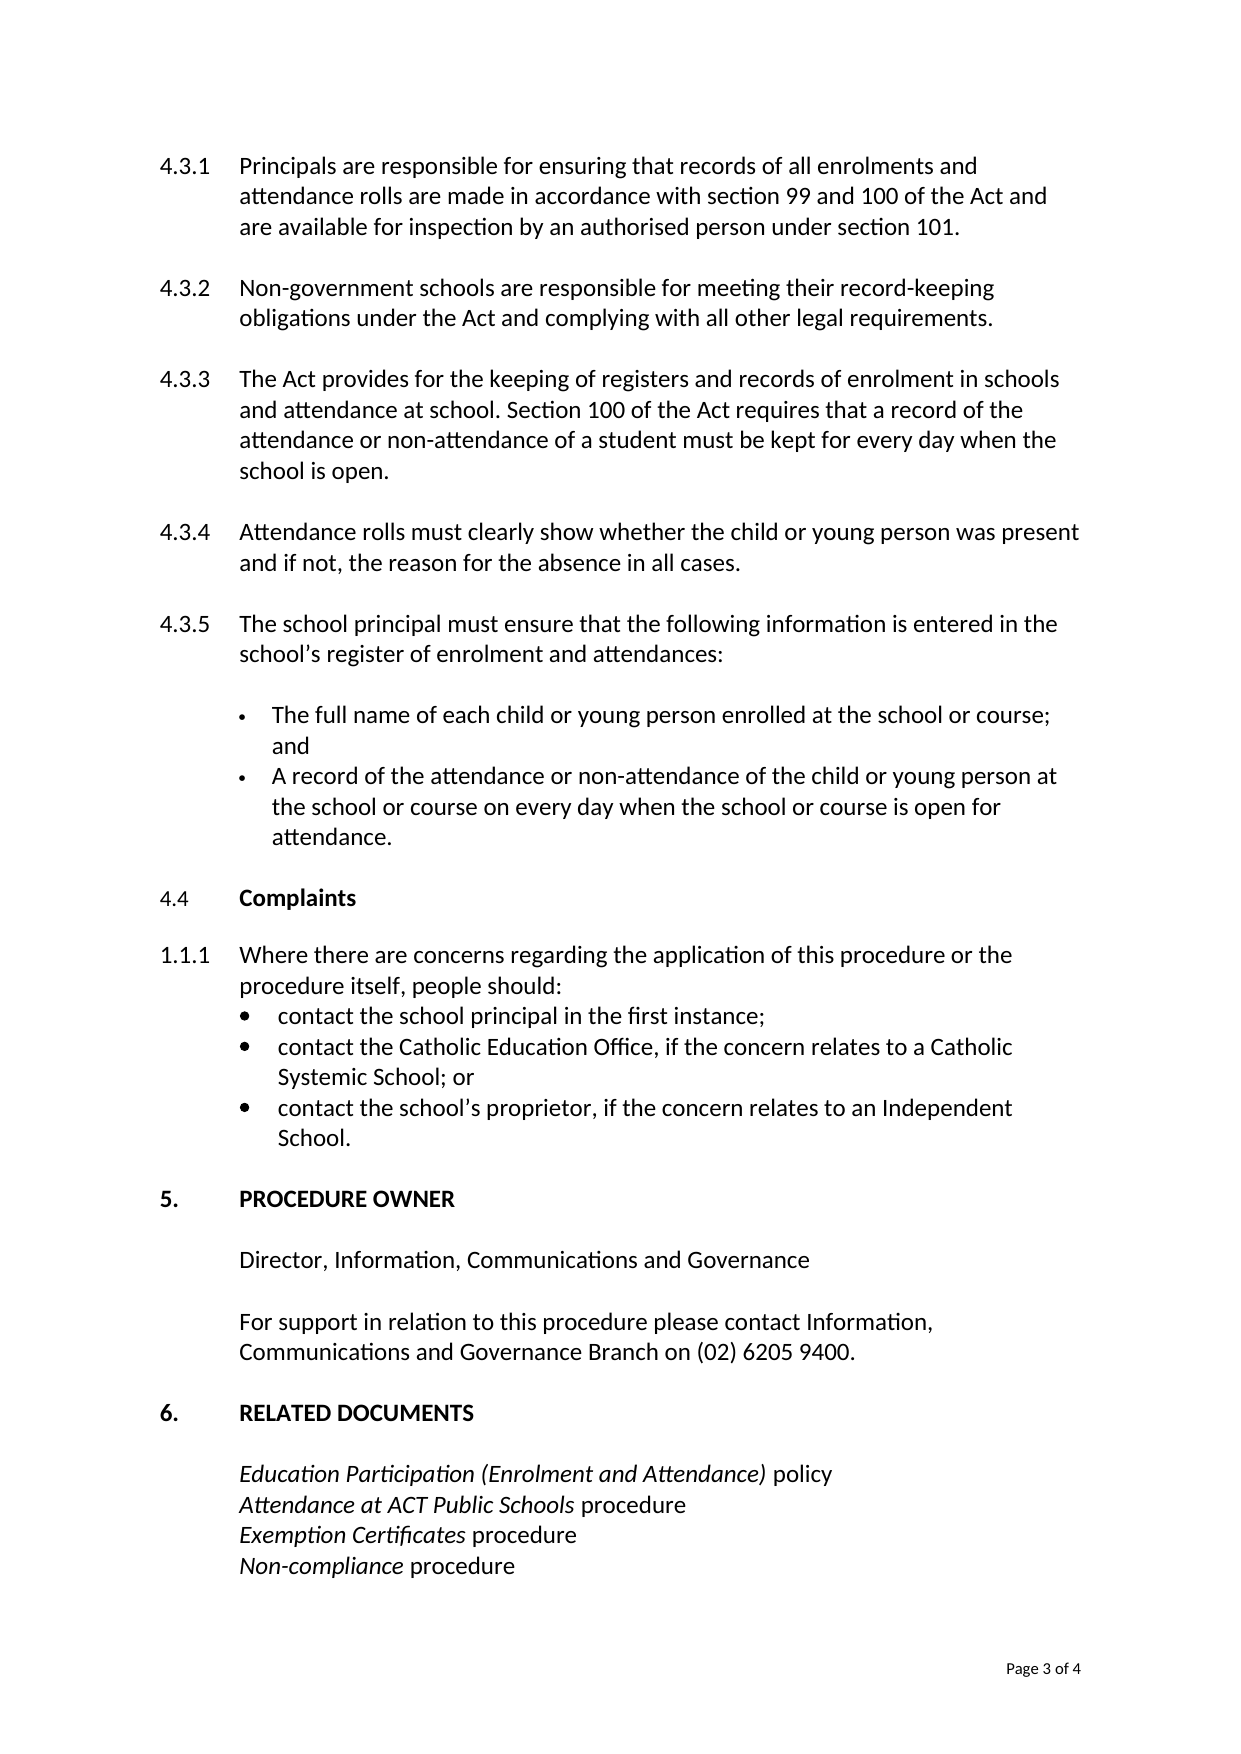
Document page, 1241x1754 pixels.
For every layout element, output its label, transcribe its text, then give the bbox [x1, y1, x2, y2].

list The full name of each child or young person enrolled at the school or course; and [239, 699, 1081, 760]
text Non-compliance procedure [239, 1550, 1081, 1580]
list contact the school’s proprietor, if the concern relates to an Independent School. [240, 1092, 1081, 1153]
text For support in relation to this procedure please contact Information, Communications and Governance Branch on (02) 6205 9400. [239, 1306, 1081, 1367]
list contact the Catholic Education Office, if the concern relates to a Catholic Systemic School; or [240, 1031, 1081, 1092]
list contact the school principal in the first instance; [240, 1000, 1081, 1031]
list The school principal must ensure that the following information is entered in the school’s register of enrolment and attendances: [159, 608, 1081, 669]
text Education Participation (Enrolment and Attendance) policy [239, 1458, 1081, 1489]
list PROCEDURE OWNER [159, 1183, 1081, 1214]
list Attendance rolls must clearly show whether the child or young person was present and if not, the reason for the absence in all cases. [159, 516, 1081, 577]
text Director, Information, Communications and Governance [239, 1244, 1081, 1275]
list Principals are responsible for ensuring that records of all enrolments and attendance rolls are made in accordance with section 99 and 100 of the Act and are available for inspection by an authorised person under section 101. [159, 150, 1081, 242]
list Where there are concerns regarding the application of this procedure or the procedure itself, people should: [159, 939, 1081, 1000]
list Non-government schools are responsible for meeting their record-keeping obligations under the Act and complying with all other legal requirements. [159, 272, 1081, 333]
list A record of the attendance or non-attendance of the child or young person at the school or course on every day when the school or course is open for attendance. [239, 760, 1081, 852]
text Attendance at ACT Public Schools procedure [239, 1489, 1081, 1519]
text Exemption Certificates procedure [239, 1519, 1081, 1550]
list RELATED DOCUMENTS [159, 1397, 1081, 1428]
list Complaints [159, 882, 1081, 939]
list The Act provides for the keeping of registers and records of enrolment in schools and attendance at school. Section 100 of the Act requires that a record of the attendance or non-attendance of a student must be kept for every day when the school is open. [159, 364, 1081, 486]
